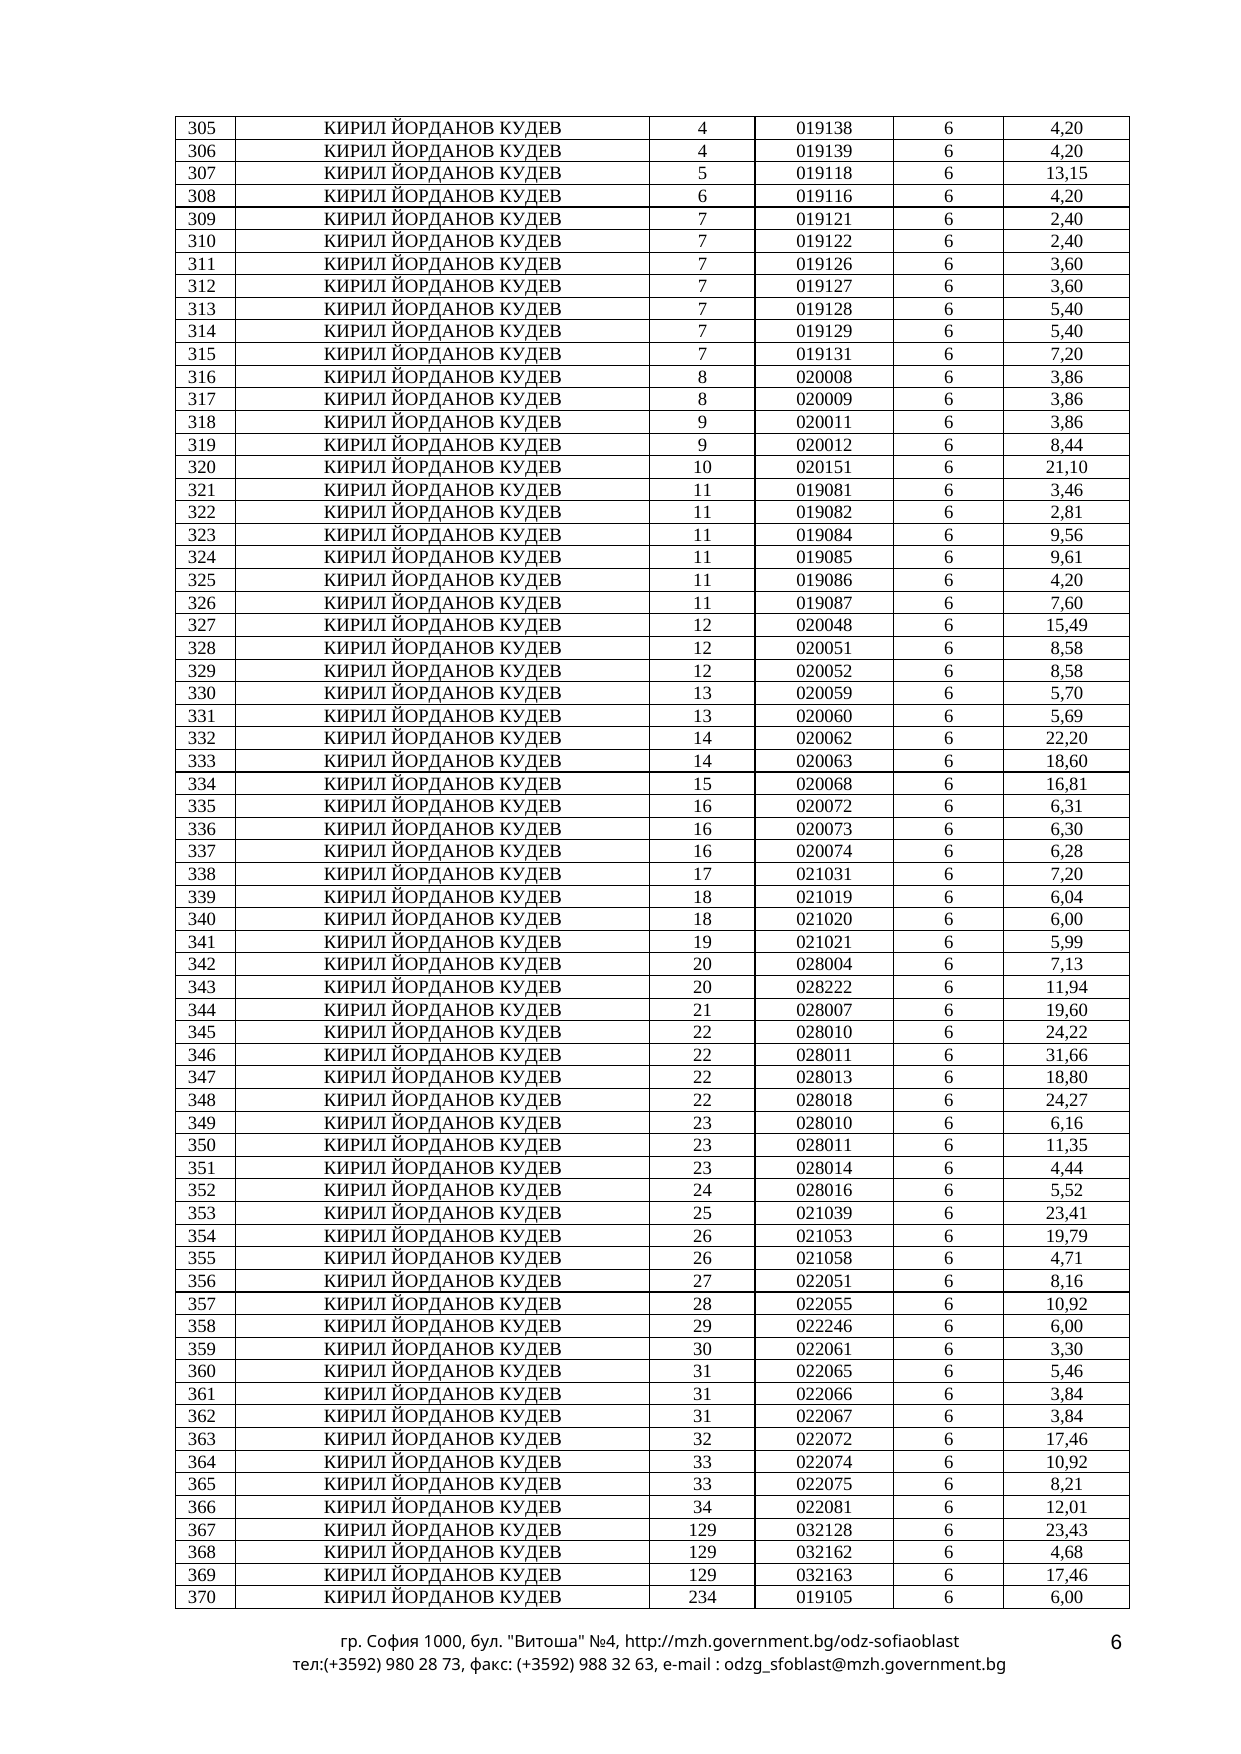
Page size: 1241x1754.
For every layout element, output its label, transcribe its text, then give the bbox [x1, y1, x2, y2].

table_cell КИРИЛ ЙОРДАНОВ КУДЕВ [236, 411, 649, 432]
table_cell 022246 [756, 1315, 893, 1337]
table_cell 26 [650, 1225, 754, 1246]
table_cell 028007 [756, 999, 893, 1020]
table_cell 11 [650, 501, 754, 523]
table_cell 326 [176, 592, 235, 613]
table_cell КИРИЛ ЙОРДАНОВ КУДЕВ [236, 1496, 649, 1517]
table_cell 20 [650, 953, 754, 975]
table_cell КИРИЛ ЙОРДАНОВ КУДЕВ [236, 479, 649, 500]
table_cell 6 [894, 253, 1003, 274]
table_cell 6 [894, 1338, 1003, 1359]
table_cell 5,70 [1004, 682, 1129, 704]
table_cell 311 [176, 253, 235, 274]
table_cell КИРИЛ ЙОРДАНОВ КУДЕВ [236, 162, 649, 184]
table_cell КИРИЛ ЙОРДАНОВ КУДЕВ [236, 524, 649, 545]
table_cell 31 [650, 1360, 754, 1382]
table_cell КИРИЛ ЙОРДАНОВ КУДЕВ [236, 660, 649, 681]
table_cell 306 [176, 140, 235, 161]
table_cell КИРИЛ ЙОРДАНОВ КУДЕВ [236, 1021, 649, 1043]
table_cell 348 [176, 1089, 235, 1111]
table_cell 6 [894, 1225, 1003, 1246]
table_cell 6 [894, 185, 1003, 206]
table_cell 6 [894, 614, 1003, 636]
table_cell 021021 [756, 931, 893, 952]
table_cell 340 [176, 908, 235, 930]
table_cell 2,40 [1004, 230, 1129, 252]
table_cell КИРИЛ ЙОРДАНОВ КУДЕВ [236, 705, 649, 726]
table_cell 13 [650, 705, 754, 726]
table_cell 18 [650, 908, 754, 930]
table_cell 020151 [756, 456, 893, 478]
table_cell 5,40 [1004, 298, 1129, 319]
table_cell КИРИЛ ЙОРДАНОВ КУДЕВ [236, 253, 649, 274]
table_cell 6 [894, 1473, 1003, 1495]
table_cell 019126 [756, 253, 893, 274]
table_cell 17,46 [1004, 1564, 1129, 1585]
table_cell 28 [650, 1293, 754, 1314]
table_cell КИРИЛ ЙОРДАНОВ КУДЕВ [236, 976, 649, 997]
table_cell 028018 [756, 1089, 893, 1111]
table_cell 020062 [756, 727, 893, 749]
table_cell 129 [650, 1564, 754, 1585]
table_cell 6 [894, 1586, 1003, 1608]
table_cell КИРИЛ ЙОРДАНОВ КУДЕВ [236, 727, 649, 749]
table_cell КИРИЛ ЙОРДАНОВ КУДЕВ [236, 230, 649, 252]
table_cell КИРИЛ ЙОРДАНОВ КУДЕВ [236, 614, 649, 636]
table_cell 6 [894, 1179, 1003, 1201]
table_cell 29 [650, 1315, 754, 1337]
table_cell 361 [176, 1383, 235, 1404]
table_cell 020048 [756, 614, 893, 636]
table_cell 6 [894, 863, 1003, 884]
table_cell 11,35 [1004, 1134, 1129, 1156]
table_cell 321 [176, 479, 235, 500]
table_cell 341 [176, 931, 235, 952]
table_cell 6 [894, 592, 1003, 613]
table_cell 028011 [756, 1044, 893, 1065]
table_cell 357 [176, 1293, 235, 1314]
table_cell 11 [650, 592, 754, 613]
table_cell 23 [650, 1134, 754, 1156]
table_cell 021019 [756, 886, 893, 907]
table_cell 6 [894, 208, 1003, 229]
table_cell 6,30 [1004, 818, 1129, 839]
table_cell 022055 [756, 1293, 893, 1314]
table_cell 6 [894, 479, 1003, 500]
table_cell 12 [650, 660, 754, 681]
table_cell 234 [650, 1586, 754, 1608]
table_cell 21,10 [1004, 456, 1129, 478]
table_cell 360 [176, 1360, 235, 1382]
table_cell 020072 [756, 795, 893, 817]
table_cell 7 [650, 275, 754, 297]
table_cell 6 [650, 185, 754, 206]
table_cell КИРИЛ ЙОРДАНОВ КУДЕВ [236, 637, 649, 658]
table_cell 019116 [756, 185, 893, 206]
table_cell 020073 [756, 818, 893, 839]
table_cell 7 [650, 320, 754, 342]
table_cell 369 [176, 1564, 235, 1585]
table_cell 328 [176, 637, 235, 658]
table_cell КИРИЛ ЙОРДАНОВ КУДЕВ [236, 863, 649, 884]
table_cell 6 [894, 999, 1003, 1020]
table_cell 6 [894, 1270, 1003, 1291]
table_cell 021031 [756, 863, 893, 884]
table_cell 3,86 [1004, 388, 1129, 410]
table_cell 358 [176, 1315, 235, 1337]
table_cell 6,00 [1004, 908, 1129, 930]
table_cell 6 [894, 1247, 1003, 1269]
table_cell 6 [894, 1383, 1003, 1404]
table_cell 6 [894, 501, 1003, 523]
table_cell 33 [650, 1473, 754, 1495]
table_cell 022051 [756, 1270, 893, 1291]
table_cell 020009 [756, 388, 893, 410]
table_cell 6 [894, 1496, 1003, 1517]
table_cell 6 [894, 1541, 1003, 1563]
table_cell 028010 [756, 1021, 893, 1043]
table_cell 6 [894, 1066, 1003, 1088]
table_cell 5,46 [1004, 1360, 1129, 1382]
table_cell 345 [176, 1021, 235, 1043]
table_cell 7,60 [1004, 592, 1129, 613]
table_cell КИРИЛ ЙОРДАНОВ КУДЕВ [236, 795, 649, 817]
table_cell 020074 [756, 840, 893, 862]
table_cell 4,20 [1004, 185, 1129, 206]
table_cell 6 [894, 953, 1003, 975]
table_cell 6 [894, 886, 1003, 907]
table_cell 019128 [756, 298, 893, 319]
table_cell 317 [176, 388, 235, 410]
table_cell 337 [176, 840, 235, 862]
table_cell КИРИЛ ЙОРДАНОВ КУДЕВ [236, 1157, 649, 1178]
table_cell 9,61 [1004, 546, 1129, 568]
table_cell 3,86 [1004, 411, 1129, 432]
table_cell 129 [650, 1541, 754, 1563]
table_cell 14 [650, 750, 754, 771]
table_cell 6 [894, 162, 1003, 184]
table_cell 23,41 [1004, 1202, 1129, 1223]
table_cell 4,44 [1004, 1157, 1129, 1178]
table_cell КИРИЛ ЙОРДАНОВ КУДЕВ [236, 298, 649, 319]
table_cell 18,80 [1004, 1066, 1129, 1088]
table_cell 6 [894, 1293, 1003, 1314]
table_cell 333 [176, 750, 235, 771]
table_cell КИРИЛ ЙОРДАНОВ КУДЕВ [236, 366, 649, 387]
table_cell КИРИЛ ЙОРДАНОВ КУДЕВ [236, 1428, 649, 1449]
table_cell 6 [894, 117, 1003, 138]
table_cell 019118 [756, 162, 893, 184]
table_cell 019122 [756, 230, 893, 252]
table_cell 7 [650, 343, 754, 364]
table_cell КИРИЛ ЙОРДАНОВ КУДЕВ [236, 185, 649, 206]
table_cell 316 [176, 366, 235, 387]
table_cell 332 [176, 727, 235, 749]
table_cell 6 [894, 434, 1003, 455]
table_cell КИРИЛ ЙОРДАНОВ КУДЕВ [236, 1089, 649, 1111]
table_cell 022075 [756, 1473, 893, 1495]
table_cell КИРИЛ ЙОРДАНОВ КУДЕВ [236, 388, 649, 410]
table_cell 6 [894, 388, 1003, 410]
table_cell 339 [176, 886, 235, 907]
table_cell 6 [894, 660, 1003, 681]
table_cell 12 [650, 614, 754, 636]
table_cell 032128 [756, 1519, 893, 1540]
table_cell 17,46 [1004, 1428, 1129, 1449]
table_cell 312 [176, 275, 235, 297]
table_cell 12,01 [1004, 1496, 1129, 1517]
table_cell 019129 [756, 320, 893, 342]
table_cell 6,00 [1004, 1315, 1129, 1337]
table_cell 022067 [756, 1405, 893, 1427]
table_cell 021039 [756, 1202, 893, 1223]
table_cell 2,40 [1004, 208, 1129, 229]
table_cell 22 [650, 1066, 754, 1088]
table_cell 3,30 [1004, 1338, 1129, 1359]
table_cell 028013 [756, 1066, 893, 1088]
table_cell 6 [894, 1157, 1003, 1178]
table_cell 6 [894, 230, 1003, 252]
table_cell 6 [894, 411, 1003, 432]
table_cell КИРИЛ ЙОРДАНОВ КУДЕВ [236, 1315, 649, 1337]
table_cell 6 [894, 1360, 1003, 1382]
table_cell 028004 [756, 953, 893, 975]
table_cell КИРИЛ ЙОРДАНОВ КУДЕВ [236, 1360, 649, 1382]
table_cell 7 [650, 230, 754, 252]
table_cell 22 [650, 1044, 754, 1065]
table_cell 020008 [756, 366, 893, 387]
table_cell КИРИЛ ЙОРДАНОВ КУДЕВ [236, 1293, 649, 1314]
table_cell 10,92 [1004, 1293, 1129, 1314]
table_cell 331 [176, 705, 235, 726]
table_cell 10,92 [1004, 1451, 1129, 1472]
table_cell 363 [176, 1428, 235, 1449]
table_cell 13 [650, 682, 754, 704]
table_cell КИРИЛ ЙОРДАНОВ КУДЕВ [236, 1519, 649, 1540]
table_cell 6 [894, 727, 1003, 749]
table_cell 6 [894, 1519, 1003, 1540]
table_cell 019087 [756, 592, 893, 613]
table_cell КИРИЛ ЙОРДАНОВ КУДЕВ [236, 1247, 649, 1269]
table_cell 3,60 [1004, 275, 1129, 297]
table_cell 6 [894, 1428, 1003, 1449]
table_cell 353 [176, 1202, 235, 1223]
table_cell 322 [176, 501, 235, 523]
table_cell 12 [650, 637, 754, 658]
table_cell 6,16 [1004, 1112, 1129, 1133]
table_cell 8,58 [1004, 637, 1129, 658]
table_cell КИРИЛ ЙОРДАНОВ КУДЕВ [236, 343, 649, 364]
table_cell 019084 [756, 524, 893, 545]
table_cell 356 [176, 1270, 235, 1291]
table_cell 19,60 [1004, 999, 1129, 1020]
table_cell 309 [176, 208, 235, 229]
table_cell 20 [650, 976, 754, 997]
table_cell 6 [894, 298, 1003, 319]
table_cell 24 [650, 1179, 754, 1201]
table_cell 6 [894, 773, 1003, 794]
table_cell КИРИЛ ЙОРДАНОВ КУДЕВ [236, 501, 649, 523]
table_cell 3,86 [1004, 366, 1129, 387]
table_cell 27 [650, 1270, 754, 1291]
table_cell КИРИЛ ЙОРДАНОВ КУДЕВ [236, 1405, 649, 1427]
table_cell КИРИЛ ЙОРДАНОВ КУДЕВ [236, 456, 649, 478]
table_cell КИРИЛ ЙОРДАНОВ КУДЕВ [236, 682, 649, 704]
table_cell 362 [176, 1405, 235, 1427]
table_cell 6 [894, 343, 1003, 364]
table_cell 6 [894, 1089, 1003, 1111]
table_cell 6 [894, 1021, 1003, 1043]
table_cell 315 [176, 343, 235, 364]
table_cell КИРИЛ ЙОРДАНОВ КУДЕВ [236, 1473, 649, 1495]
table_cell КИРИЛ ЙОРДАНОВ КУДЕВ [236, 1338, 649, 1359]
table_cell КИРИЛ ЙОРДАНОВ КУДЕВ [236, 208, 649, 229]
table_cell КИРИЛ ЙОРДАНОВ КУДЕВ [236, 840, 649, 862]
table_cell 26 [650, 1247, 754, 1269]
table_cell 6 [894, 366, 1003, 387]
table_cell КИРИЛ ЙОРДАНОВ КУДЕВ [236, 999, 649, 1020]
table_cell 7,20 [1004, 343, 1129, 364]
table_cell 34 [650, 1496, 754, 1517]
table_cell 355 [176, 1247, 235, 1269]
table_cell 7 [650, 298, 754, 319]
table_cell 019105 [756, 1586, 893, 1608]
table_cell 23 [650, 1157, 754, 1178]
table_cell 344 [176, 999, 235, 1020]
table_cell 021058 [756, 1247, 893, 1269]
table_cell 330 [176, 682, 235, 704]
table_cell 5 [650, 162, 754, 184]
table_cell 310 [176, 230, 235, 252]
table_cell 4 [650, 117, 754, 138]
table_cell 370 [176, 1586, 235, 1608]
table_cell КИРИЛ ЙОРДАНОВ КУДЕВ [236, 750, 649, 771]
table_cell 019127 [756, 275, 893, 297]
table_cell 022074 [756, 1451, 893, 1472]
table_cell КИРИЛ ЙОРДАНОВ КУДЕВ [236, 818, 649, 839]
table_cell 019121 [756, 208, 893, 229]
table_cell КИРИЛ ЙОРДАНОВ КУДЕВ [236, 1541, 649, 1563]
table_cell 129 [650, 1519, 754, 1540]
table_cell 019139 [756, 140, 893, 161]
table_cell 323 [176, 524, 235, 545]
table_cell 6 [894, 275, 1003, 297]
table_cell 314 [176, 320, 235, 342]
table_cell 6,04 [1004, 886, 1129, 907]
table_cell 16 [650, 795, 754, 817]
table_cell 10 [650, 456, 754, 478]
table_cell 16,81 [1004, 773, 1129, 794]
table_cell 7 [650, 208, 754, 229]
table_cell 13,15 [1004, 162, 1129, 184]
table_cell КИРИЛ ЙОРДАНОВ КУДЕВ [236, 1270, 649, 1291]
table_cell 343 [176, 976, 235, 997]
table_cell 24,27 [1004, 1089, 1129, 1111]
table_cell 019138 [756, 117, 893, 138]
table_cell 352 [176, 1179, 235, 1201]
table_cell 021020 [756, 908, 893, 930]
table_cell 9 [650, 434, 754, 455]
table_cell 6 [894, 524, 1003, 545]
table_cell 22 [650, 1021, 754, 1043]
table_cell 020052 [756, 660, 893, 681]
table_cell 022081 [756, 1496, 893, 1517]
table_cell 350 [176, 1134, 235, 1156]
table_cell 6 [894, 1112, 1003, 1133]
table_cell 7,13 [1004, 953, 1129, 975]
table_cell 019086 [756, 569, 893, 591]
table_cell 5,99 [1004, 931, 1129, 952]
table_cell 6 [894, 682, 1003, 704]
table_cell 021053 [756, 1225, 893, 1246]
table_cell 019081 [756, 479, 893, 500]
table_cell 020051 [756, 637, 893, 658]
table_cell 6 [894, 1564, 1003, 1585]
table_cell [236, 117, 649, 138]
table_cell 366 [176, 1496, 235, 1517]
table_cell 3,46 [1004, 479, 1129, 500]
table_cell 6 [894, 1315, 1003, 1337]
table_cell КИРИЛ ЙОРДАНОВ КУДЕВ [236, 1225, 649, 1246]
table_cell 364 [176, 1451, 235, 1472]
table_cell КИРИЛ ЙОРДАНОВ КУДЕВ [236, 546, 649, 568]
table_cell 336 [176, 818, 235, 839]
table_cell 020011 [756, 411, 893, 432]
table_cell 4 [650, 140, 754, 161]
table_cell 3,84 [1004, 1405, 1129, 1427]
table_cell 16 [650, 840, 754, 862]
table_cell 338 [176, 863, 235, 884]
table_cell 23 [650, 1112, 754, 1133]
table_cell 020012 [756, 434, 893, 455]
table_cell 019082 [756, 501, 893, 523]
table_cell 346 [176, 1044, 235, 1065]
table_cell 22,20 [1004, 727, 1129, 749]
table_cell КИРИЛ ЙОРДАНОВ КУДЕВ [236, 1179, 649, 1201]
table_cell 4,68 [1004, 1541, 1129, 1563]
table_cell 6 [894, 637, 1003, 658]
table_cell 6 [894, 976, 1003, 997]
table_cell 23,43 [1004, 1519, 1129, 1540]
table_cell 5,69 [1004, 705, 1129, 726]
table_cell КИРИЛ ЙОРДАНОВ КУДЕВ [236, 953, 649, 975]
table_cell 6,28 [1004, 840, 1129, 862]
table_cell 335 [176, 795, 235, 817]
table_cell 351 [176, 1157, 235, 1178]
table_cell 6 [894, 818, 1003, 839]
table_cell 21 [650, 999, 754, 1020]
table_cell 6 [894, 320, 1003, 342]
table_cell 4,20 [1004, 569, 1129, 591]
table_cell 6 [894, 140, 1003, 161]
table_cell 028011 [756, 1134, 893, 1156]
table_cell 022061 [756, 1338, 893, 1359]
table_cell 6 [894, 1451, 1003, 1472]
table_cell 347 [176, 1066, 235, 1088]
table_cell 33 [650, 1451, 754, 1472]
table_cell 329 [176, 660, 235, 681]
table_cell 308 [176, 185, 235, 206]
table_cell 25 [650, 1202, 754, 1223]
table_cell КИРИЛ ЙОРДАНОВ КУДЕВ [236, 1044, 649, 1065]
table_cell КИРИЛ ЙОРДАНОВ КУДЕВ [236, 1134, 649, 1156]
table_cell 11 [650, 569, 754, 591]
table_cell 18 [650, 886, 754, 907]
table_cell 367 [176, 1519, 235, 1540]
table_cell 4,20 [1004, 140, 1129, 161]
table_cell 14 [650, 727, 754, 749]
table_cell 11 [650, 546, 754, 568]
table_cell 8 [650, 366, 754, 387]
table_cell 6 [894, 456, 1003, 478]
table_cell 3,60 [1004, 253, 1129, 274]
table_cell 31 [650, 1405, 754, 1427]
table_cell 2,81 [1004, 501, 1129, 523]
table_cell 6 [894, 546, 1003, 568]
table_cell 365 [176, 1473, 235, 1495]
table_cell 7,20 [1004, 863, 1129, 884]
table_cell 019085 [756, 546, 893, 568]
table_cell 319 [176, 434, 235, 455]
table_cell КИРИЛ ЙОРДАНОВ КУДЕВ [236, 1112, 649, 1133]
table_cell 15 [650, 773, 754, 794]
table_cell КИРИЛ ЙОРДАНОВ КУДЕВ [236, 1564, 649, 1585]
table_cell КИРИЛ ЙОРДАНОВ КУДЕВ [236, 1451, 649, 1472]
table_cell 318 [176, 411, 235, 432]
table_cell 032162 [756, 1541, 893, 1563]
table_cell 11 [650, 524, 754, 545]
table_cell 6 [894, 908, 1003, 930]
table_cell 6,31 [1004, 795, 1129, 817]
table_cell КИРИЛ ЙОРДАНОВ КУДЕВ [236, 908, 649, 930]
table_cell 9 [650, 411, 754, 432]
table_cell КИРИЛ ЙОРДАНОВ КУДЕВ [236, 1383, 649, 1404]
table_cell 349 [176, 1112, 235, 1133]
table_cell 6 [894, 1044, 1003, 1065]
table_cell 6 [894, 840, 1003, 862]
table_cell 8 [650, 388, 754, 410]
table_cell 7 [650, 253, 754, 274]
table_cell 17 [650, 863, 754, 884]
table_cell 325 [176, 569, 235, 591]
table_cell 019131 [756, 343, 893, 364]
table_cell 313 [176, 298, 235, 319]
table_cell КИРИЛ ЙОРДАНОВ КУДЕВ [236, 1202, 649, 1223]
table_cell 19,79 [1004, 1225, 1129, 1246]
table_cell 4,71 [1004, 1247, 1129, 1269]
table_cell КИРИЛ ЙОРДАНОВ КУДЕВ [236, 931, 649, 952]
table_cell 022065 [756, 1360, 893, 1382]
table_cell 16 [650, 818, 754, 839]
table_cell 354 [176, 1225, 235, 1246]
table_cell 032163 [756, 1564, 893, 1585]
table_cell 6 [894, 569, 1003, 591]
table_cell 022066 [756, 1383, 893, 1404]
table_cell 8,44 [1004, 434, 1129, 455]
table_cell 31 [650, 1383, 754, 1404]
table_cell 342 [176, 953, 235, 975]
table_cell КИРИЛ ЙОРДАНОВ КУДЕВ [236, 886, 649, 907]
table_cell 30 [650, 1338, 754, 1359]
table_cell 028010 [756, 1112, 893, 1133]
table_cell 3,84 [1004, 1383, 1129, 1404]
table_cell КИРИЛ ЙОРДАНОВ КУДЕВ [236, 592, 649, 613]
table_cell 028014 [756, 1157, 893, 1178]
table_cell 320 [176, 456, 235, 478]
table_cell КИРИЛ ЙОРДАНОВ КУДЕВ [236, 434, 649, 455]
table_cell 32 [650, 1428, 754, 1449]
table_cell 6 [894, 705, 1003, 726]
table_cell 020060 [756, 705, 893, 726]
table_cell КИРИЛ ЙОРДАНОВ КУДЕВ [236, 569, 649, 591]
table_cell КИРИЛ ЙОРДАНОВ КУДЕВ [236, 1066, 649, 1088]
table_cell 15,49 [1004, 614, 1129, 636]
table_cell 022072 [756, 1428, 893, 1449]
table_cell 6 [894, 931, 1003, 952]
table_cell 31,66 [1004, 1044, 1129, 1065]
table_cell 18,60 [1004, 750, 1129, 771]
table_cell 6,00 [1004, 1586, 1129, 1608]
table_cell 305 [176, 117, 235, 138]
table_cell 24,22 [1004, 1021, 1129, 1043]
table_cell 307 [176, 162, 235, 184]
table_cell 5,52 [1004, 1179, 1129, 1201]
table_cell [236, 140, 649, 161]
table_cell 020063 [756, 750, 893, 771]
table_cell 028222 [756, 976, 893, 997]
table_cell 8,16 [1004, 1270, 1129, 1291]
table_cell 6 [894, 1134, 1003, 1156]
table_cell 8,58 [1004, 660, 1129, 681]
table_cell 028016 [756, 1179, 893, 1201]
table_cell 324 [176, 546, 235, 568]
table_cell 6 [894, 1202, 1003, 1223]
table_cell КИРИЛ ЙОРДАНОВ КУДЕВ [236, 320, 649, 342]
table_cell 359 [176, 1338, 235, 1359]
table_cell КИРИЛ ЙОРДАНОВ КУДЕВ [236, 1586, 649, 1608]
table_cell 5,40 [1004, 320, 1129, 342]
table_cell 11,94 [1004, 976, 1129, 997]
table_cell КИРИЛ ЙОРДАНОВ КУДЕВ [236, 773, 649, 794]
table_cell КИРИЛ ЙОРДАНОВ КУДЕВ [236, 275, 649, 297]
table_cell 11 [650, 479, 754, 500]
table_cell 19 [650, 931, 754, 952]
table_cell 6 [894, 1405, 1003, 1427]
table_cell 368 [176, 1541, 235, 1563]
table_cell 6 [894, 750, 1003, 771]
table_cell 8,21 [1004, 1473, 1129, 1495]
table_cell 327 [176, 614, 235, 636]
table_cell 334 [176, 773, 235, 794]
table_cell 020068 [756, 773, 893, 794]
table_cell 020059 [756, 682, 893, 704]
table_cell 4,20 [1004, 117, 1129, 138]
table_cell 6 [894, 795, 1003, 817]
table_cell 9,56 [1004, 524, 1129, 545]
table_cell 22 [650, 1089, 754, 1111]
